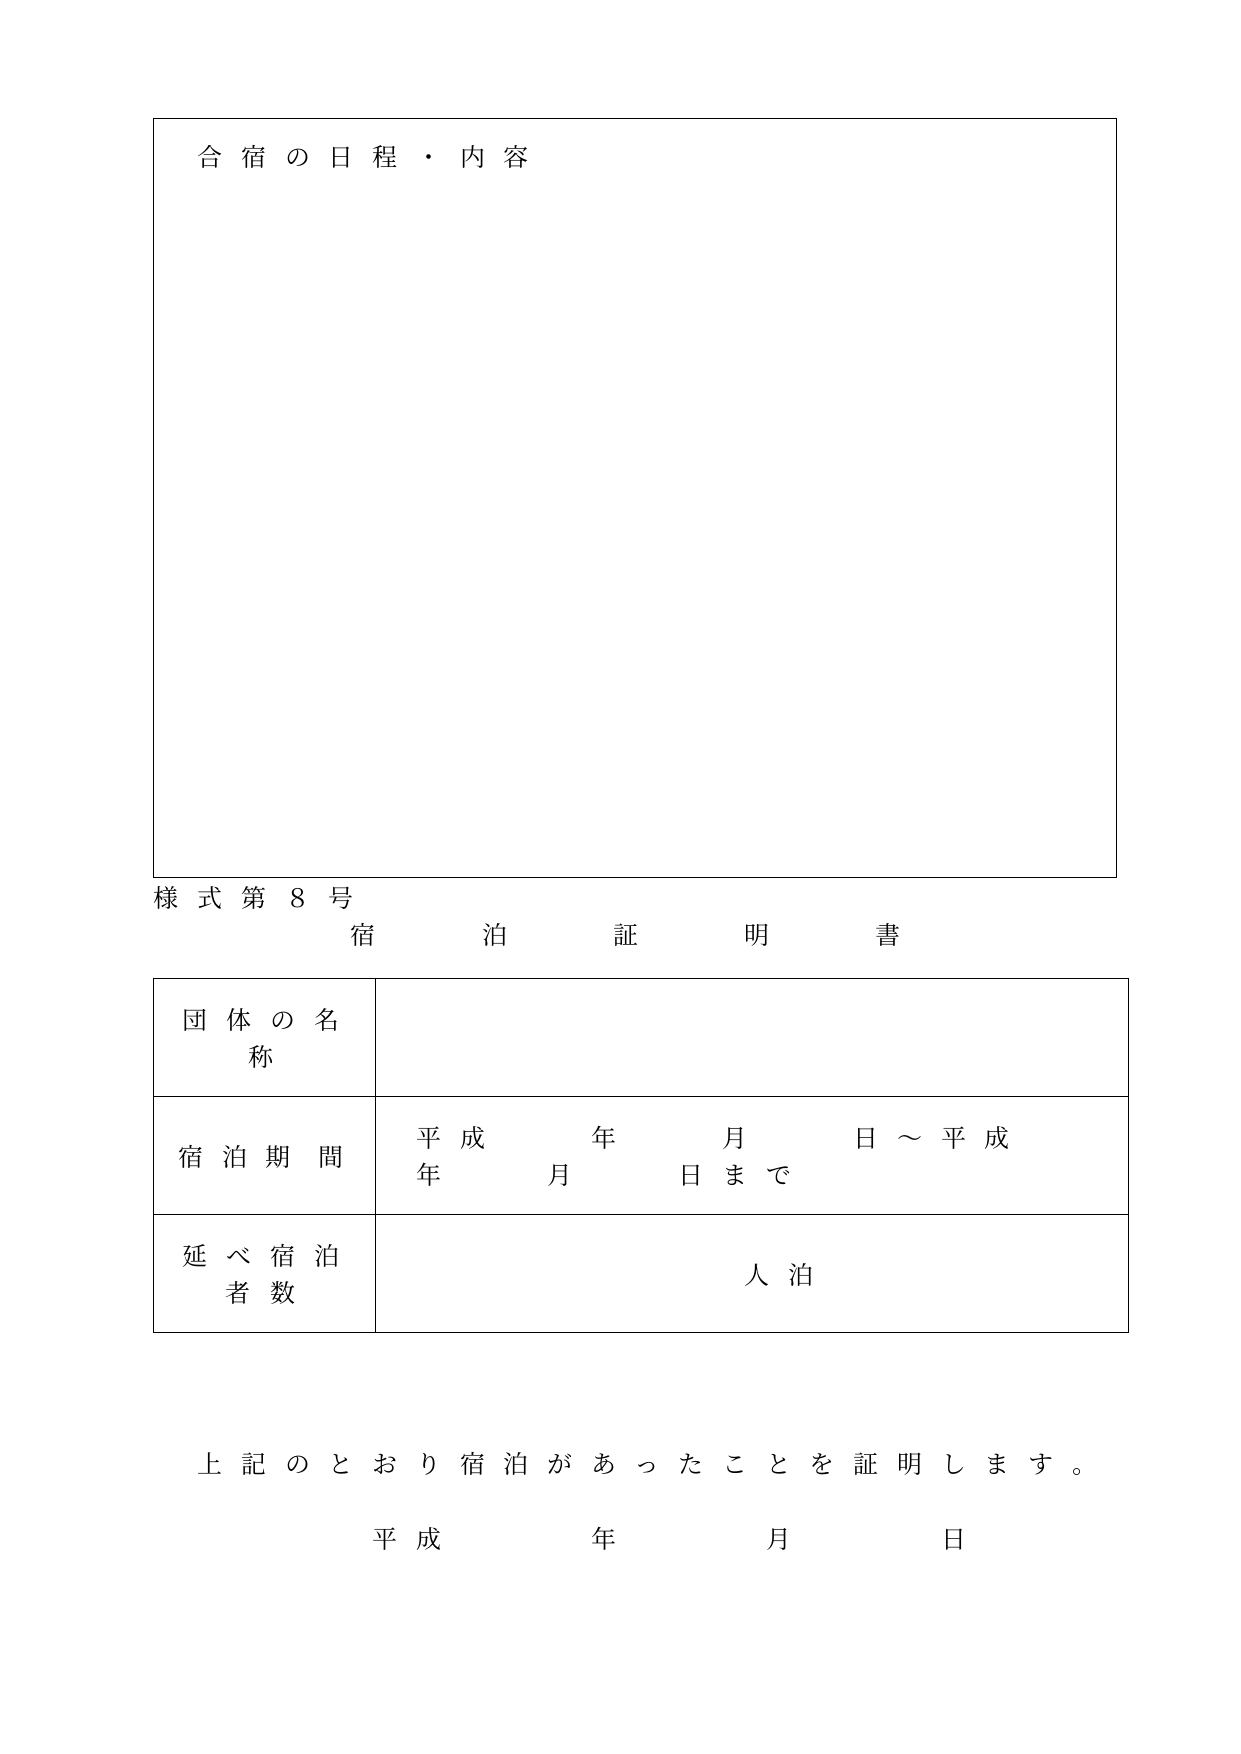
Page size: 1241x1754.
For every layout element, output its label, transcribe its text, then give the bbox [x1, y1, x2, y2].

table_cell 人泊 [376, 1215, 1128, 1332]
table_header [376, 979, 1128, 1096]
text 上記のとおり宿泊があったことを証明します。 [154, 1444, 1116, 1482]
text 平成 年 月 日 [154, 1519, 1116, 1556]
table_cell 宿泊期間 [154, 1097, 375, 1214]
table_cell 延べ宿泊者数 [154, 1215, 375, 1332]
table_cell 合宿の日程・内容 [154, 119, 1116, 877]
text 宿 泊 証 明 書 [154, 915, 1116, 952]
table_header 団体の名称 [154, 979, 375, 1096]
table_cell 平成 年 月 日～平成 年 月 日まで [376, 1097, 1128, 1214]
text 様式第８号 [154, 878, 1116, 915]
